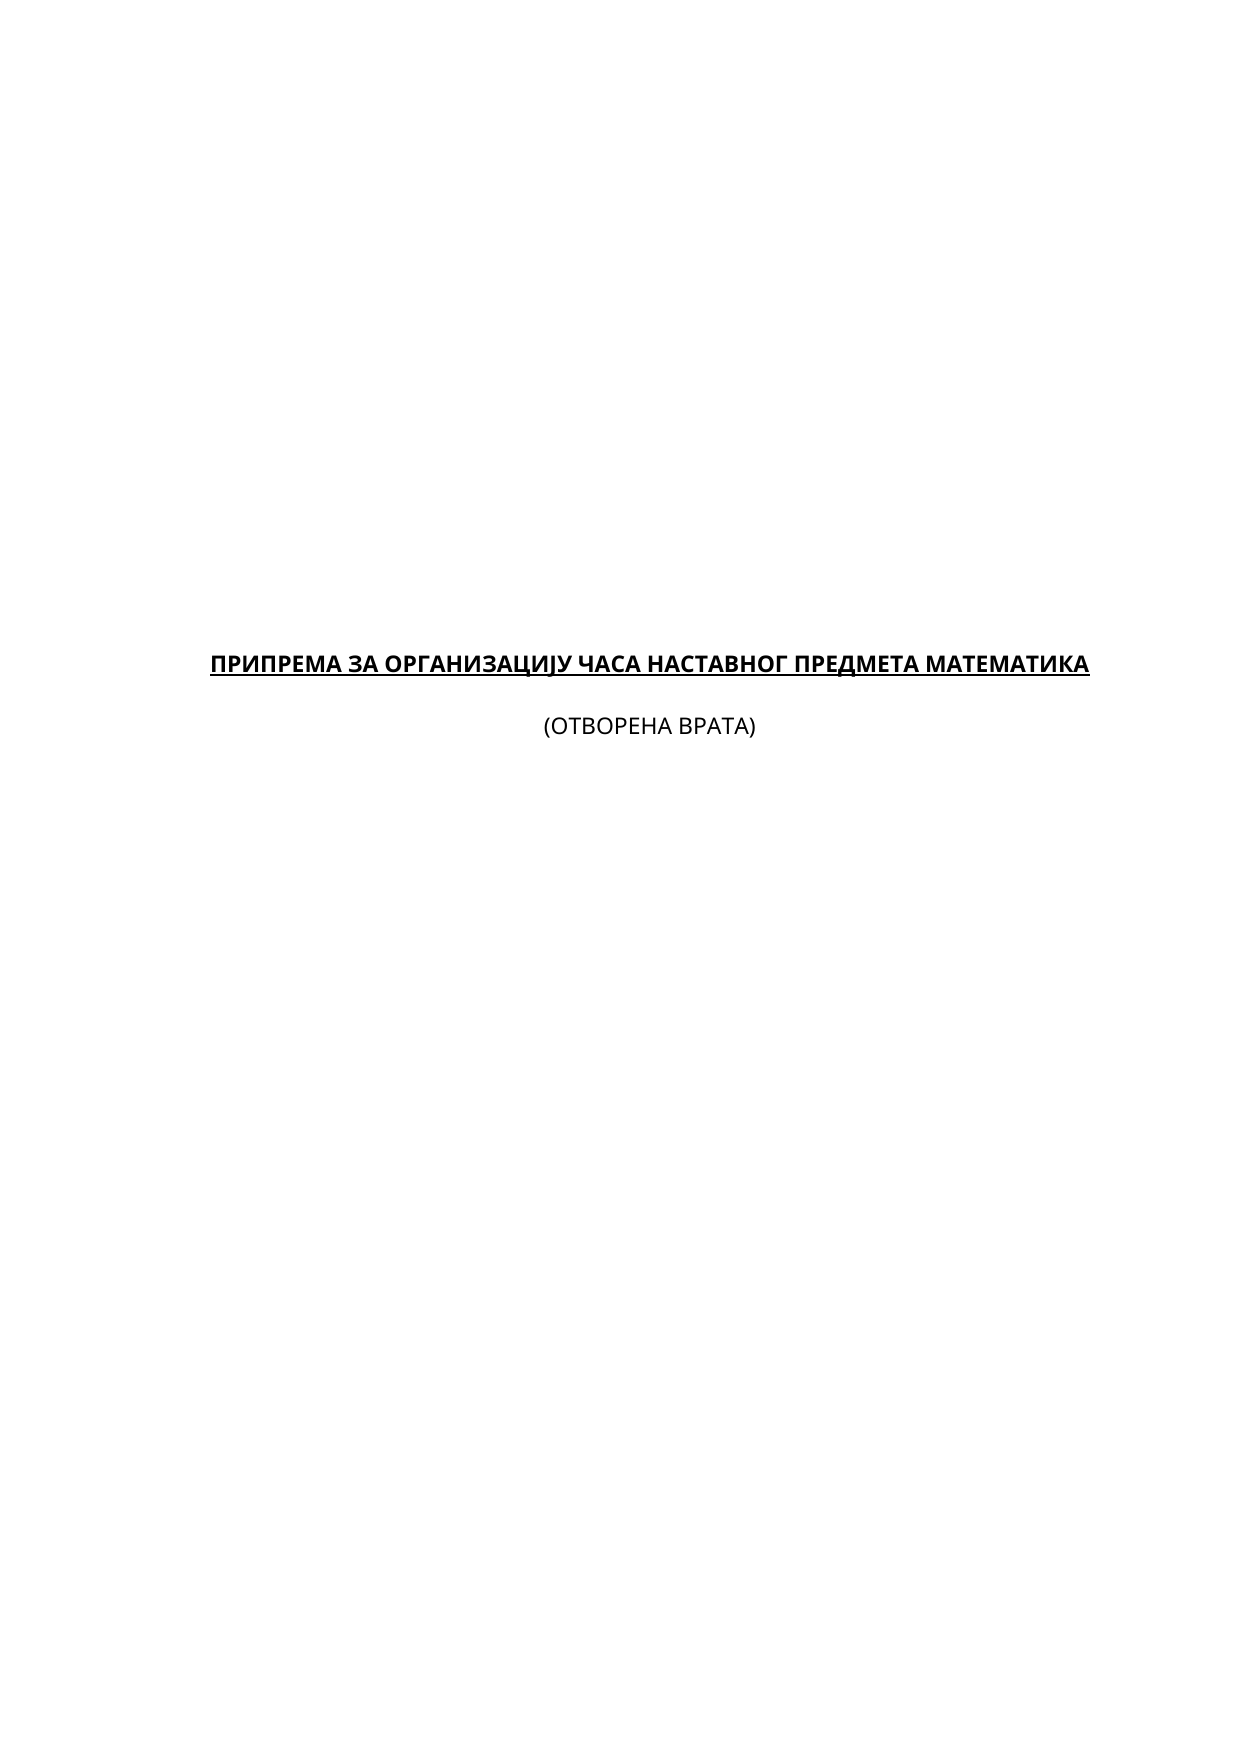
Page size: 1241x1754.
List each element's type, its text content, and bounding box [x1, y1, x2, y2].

text (ОТВОРЕНА ВРАТА) [177, 710, 1122, 741]
text ПРИПРЕМА ЗА ОРГАНИЗАЦИЈУ ЧАСА НАСТАВНОГ ПРЕДМЕТА МАТЕМАТИКА [177, 648, 1122, 679]
